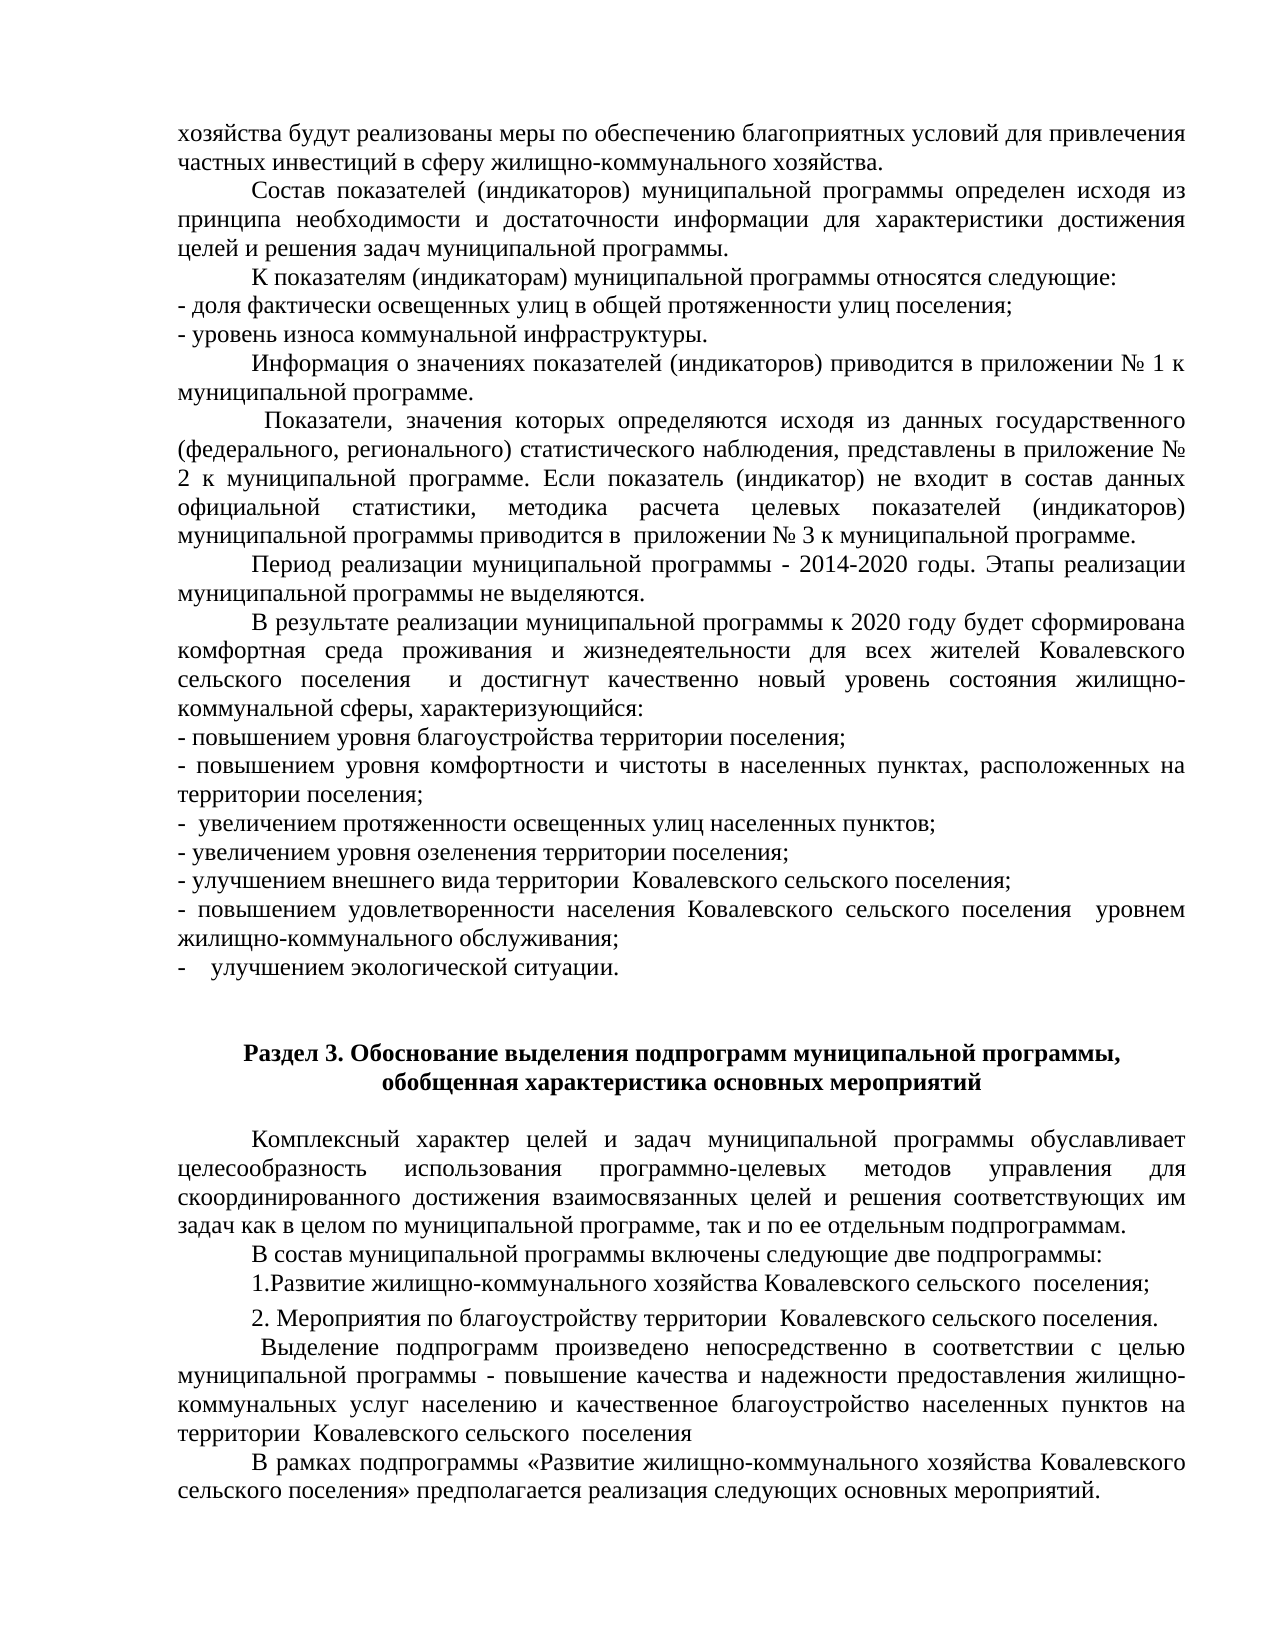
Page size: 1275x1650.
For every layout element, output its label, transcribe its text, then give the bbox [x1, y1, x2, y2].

text Выделение подпрограмм произведено непосредственно в соответствии с целью муниципальной программы - повышение качества и надежности предоставления жилищно-коммунальных услуг населению и качественное благоустройство населенных пунктов на территории Ковалевского сельского поселения [177, 1332, 1186, 1447]
text - увеличением уровня озеленения территории поселения; [177, 837, 1186, 866]
text - повышением удовлетворенности населения Ковалевского сельского поселения уровнем жилищно-коммунального обслуживания; [177, 894, 1186, 952]
text - повышением уровня комфортности и чистоты в населенных пунктах, расположенных на территории поселения; [177, 751, 1186, 808]
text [177, 118, 1186, 176]
text Показатели, значения которых определяются исходя из данных государственного (федерального, регионального) статистического наблюдения, представлены в приложение № 2 к муниципальной программе. Если показатель (индикатор) не входит в состав данных официальной статистики, методика расчета целевых показателей (индикаторов) муниципальной программы приводится в приложении № 3 к муниципальной программе. [177, 406, 1186, 549]
text - доля фактически освещенных улиц в общей протяженности улиц поселения; [177, 291, 1186, 319]
text - повышением уровня благоустройства территории поселения; [177, 722, 1186, 751]
text Комплексный характер целей и задач муниципальной программы обуславливает целесообразность использования программно-целевых методов управления для скоординированного достижения взаимосвязанных целей и решения соответствующих им задач как в целом по муниципальной программе, так и по ее отдельным подпрограммам. [177, 1124, 1186, 1239]
text Раздел 3. Обоснование выделения подпрограмм муниципальной программы, обобщенная характеристика основных мероприятий [177, 1038, 1186, 1096]
text - улучшением экологической ситуации. [177, 952, 1186, 981]
text В состав муниципальной программы включены следующие две подпрограммы: [177, 1239, 1186, 1268]
text 1.Развитие жилищно-коммунального хозяйства Ковалевского сельского поселения; [177, 1268, 1186, 1297]
text - увеличением протяженности освещенных улиц населенных пунктов; [177, 808, 1186, 837]
text Информация о значениях показателей (индикаторов) приводится в приложении № 1 к муниципальной программе. [177, 348, 1186, 406]
text В результате реализации муниципальной программы к 2020 году будет сформирована комфортная среда проживания и жизнедеятельности для всех жителей Ковалевского сельского поселения и достигнут качественно новый уровень состояния жилищно-коммунальной сферы, характеризующийся: [177, 607, 1186, 722]
text К показателям (индикаторам) муниципальной программы относятся следующие: [177, 262, 1186, 291]
text 2. Мероприятия по благоустройству территории Ковалевского сельского поселения. [177, 1303, 1186, 1332]
text Состав показателей (индикаторов) муниципальной программы определен исходя из принципа необходимости и достаточности информации для характеристики достижения целей и решения задач муниципальной программы. [177, 176, 1186, 262]
text - улучшением внешнего вида территории Ковалевского сельского поселения; [177, 866, 1186, 894]
text В рамках подпрограммы «Развитие жилищно-коммунального хозяйства Ковалевского сельского поселения» предполагается реализация следующих основных мероприятий. [177, 1447, 1186, 1504]
text - уровень износа коммунальной инфраструктуры. [177, 319, 1186, 348]
text Период реализации муниципальной программы - 2014-2020 годы. Этапы реализации муниципальной программы не выделяются. [177, 549, 1186, 607]
